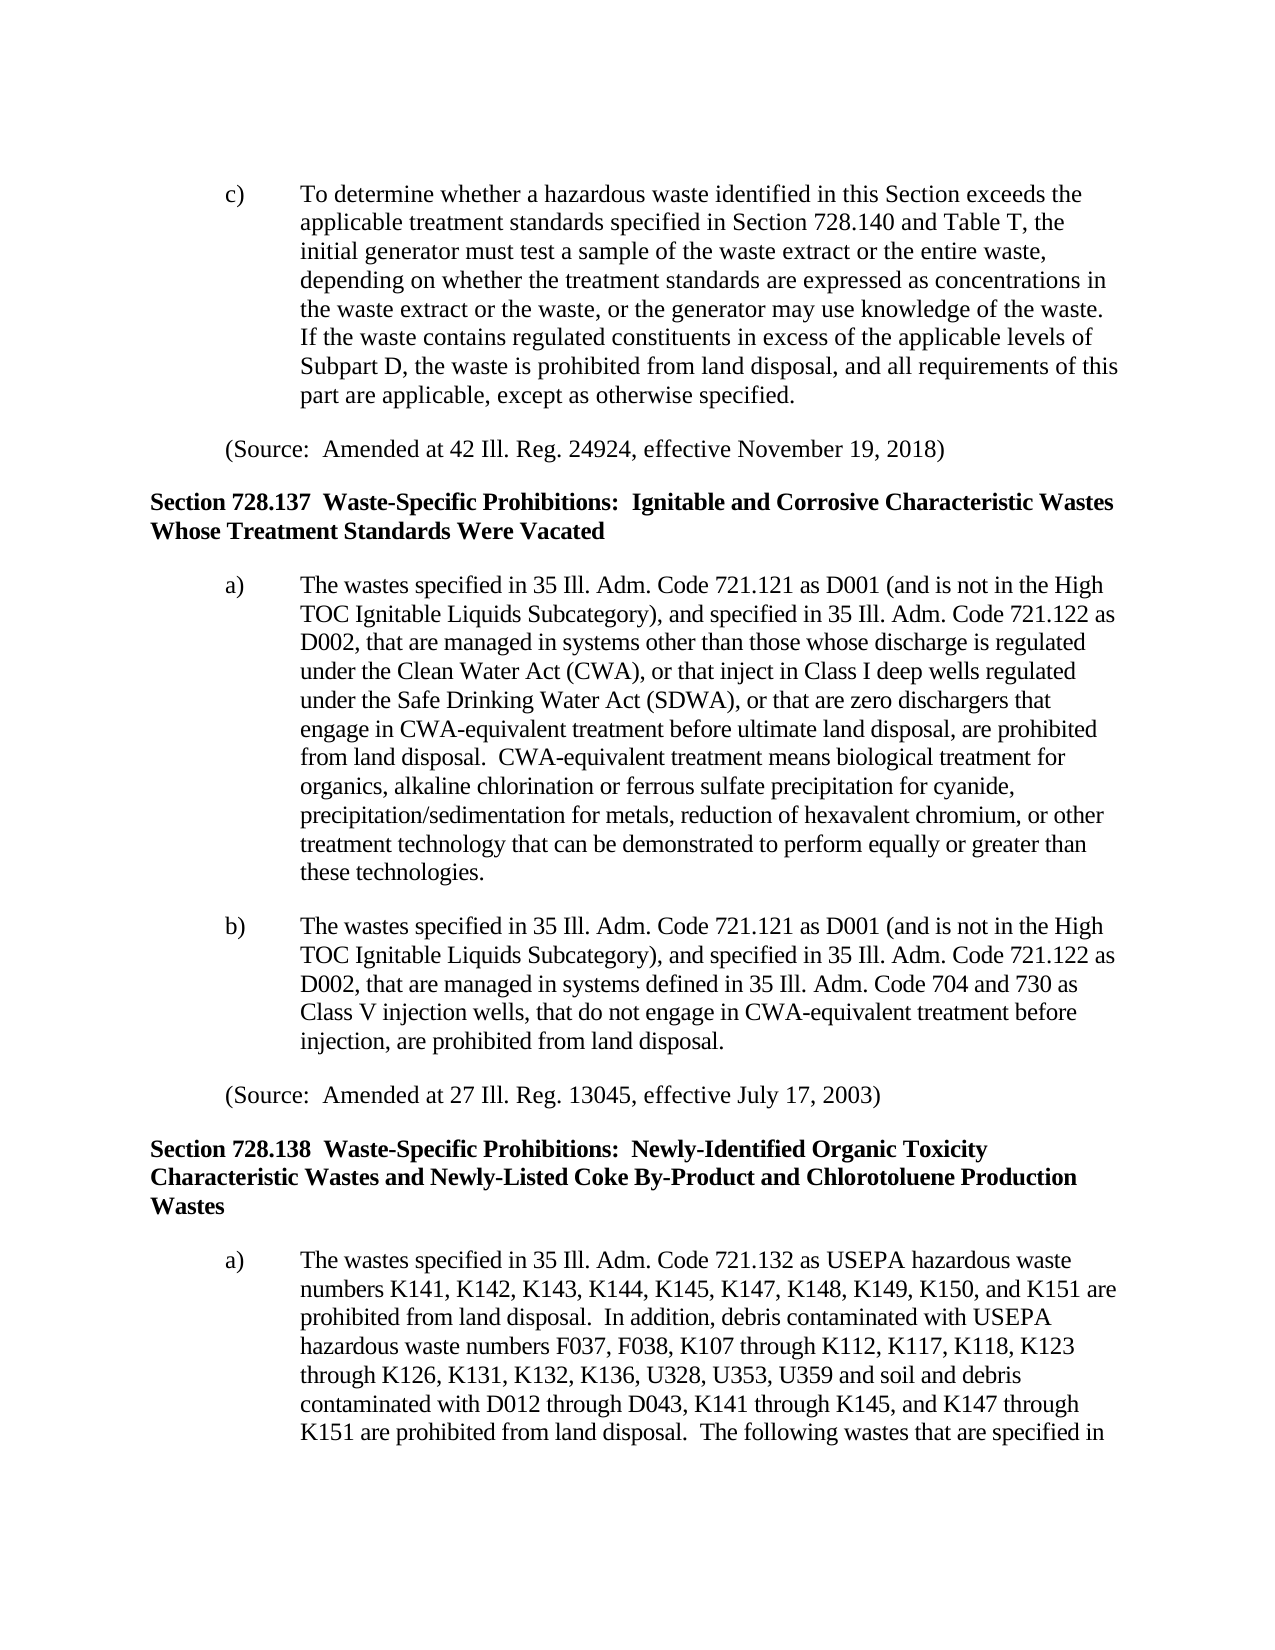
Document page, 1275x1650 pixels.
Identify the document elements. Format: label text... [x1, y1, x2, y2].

text b) The wastes specified in 35 Ill. Adm. Code 721.121 as D001 (and is not in the High TOC Ignitable Liquids Subcategory), and specified in 35 Ill. Adm. Code 721.122 as D002, that are managed in systems defined in 35 Ill. Adm. Code 704 and 730 as Class V injection wells, that do not engage in CWA-equivalent treatment before injection, are prohibited from land disposal. [225, 911, 1125, 1055]
text c) To determine whether a hazardous waste identified in this Section exceeds the applicable treatment standards specified in Section 728.140 and Table T, the initial generator must test a sample of the waste extract or the entire waste, depending on whether the treatment standards are expressed as concentrations in the waste extract or the waste, or the generator may use knowledge of the waste. If the waste contains regulated constituents in excess of the applicable levels of Subpart D, the waste is prohibited from land disposal, and all requirements of this part are applicable, except as otherwise specified. [225, 179, 1125, 409]
text a) The wastes specified in 35 Ill. Adm. Code 721.121 as D001 (and is not in the High TOC Ignitable Liquids Subcategory), and specified in 35 Ill. Adm. Code 721.122 as D002, that are managed in systems other than those whose discharge is regulated under the Clean Water Act (CWA), or that inject in Class I deep wells regulated under the Safe Drinking Water Act (SDWA), or that are zero dischargers that engage in CWA-equivalent treatment before ultimate land disposal, are prohibited from land disposal. CWA-equivalent treatment means biological treatment for organics, alkaline chlorination or ferrous sulfate precipitation for cyanide, precipitation/sedimentation for metals, reduction of hexavalent chromium, or other treatment technology that can be demonstrated to perform equally or greater than these technologies. [225, 570, 1125, 886]
text Section 728.137 Waste-Specific Prohibitions: Ignitable and Corrosive Characteristic Wastes Whose Treatment Standards Were Vacated [150, 487, 1125, 545]
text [225, 1245, 1125, 1446]
text Section 728.138 Waste-Specific Prohibitions: Newly-Identified Organic Toxicity Characteristic Wastes and Newly-Listed Coke By-Product and Chlorotoluene Production Wastes [150, 1134, 1125, 1220]
text (Source: Amended at 27 Ill. Reg. 13045, effective July 17, 2003) [225, 1080, 1125, 1109]
text (Source: Amended at 42 Ill. Reg. 24924, effective November 19, 2018) [225, 434, 1125, 462]
